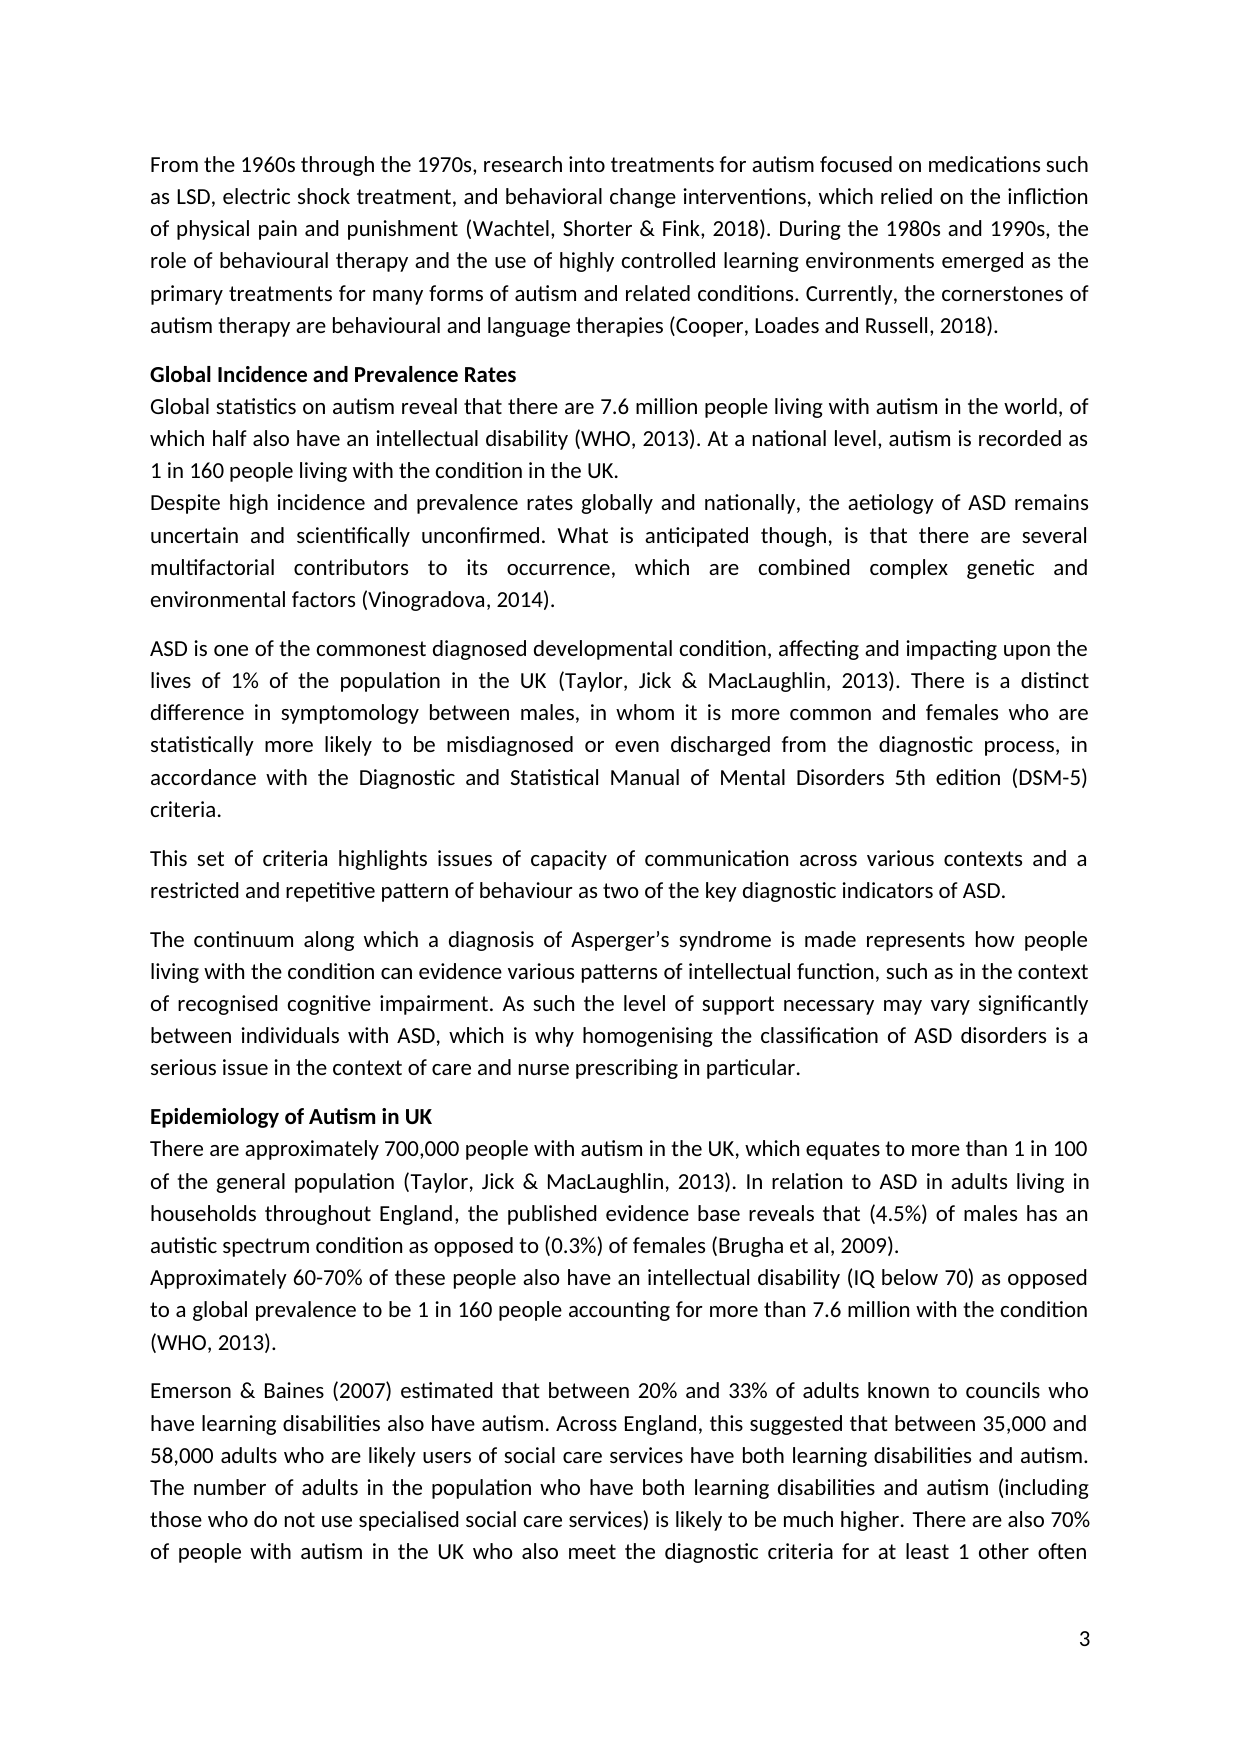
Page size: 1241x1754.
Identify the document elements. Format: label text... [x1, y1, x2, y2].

text From the 1960s through the 1970s, research into treatments for autism focused on medications such as LSD, electric shock treatment, and behavioral change interventions, which relied on the infliction of physical pain and punishment (Wachtel, Shorter & Fink, 2018). During the 1980s and 1990s, the role of behavioural therapy and the use of highly controlled learning environments emerged as the primary treatments for many forms of autism and related conditions. Currently, the cornerstones of autism therapy are behavioural and language therapies (Cooper, Loades and Russell, 2018). [150, 150, 1090, 339]
text This set of criteria highlights issues of capacity of communication across various contexts and a restricted and repetitive pattern of behaviour as two of the key diagnostic indicators of ASD. [150, 844, 1090, 904]
text Global Incidence and Prevalence Rates [150, 360, 1090, 388]
text ASD is one of the commonest diagnosed developmental condition, affecting and impacting upon the lives of 1% of the population in the UK (Taylor, Jick & MacLaughlin, 2013). There is a distinct difference in symptomology between males, in whom it is more common and females who are statistically more likely to be misdiagnosed or even discharged from the diagnostic process, in accordance with the Diagnostic and Statistical Manual of Mental Disorders 5th edition (DSM-5) criteria. [150, 634, 1090, 823]
text Global statistics on autism reveal that there are 7.6 million people living with autism in the world, of which half also have an intellectual disability (WHO, 2013). At a national level, autism is recorded as 1 in 160 people living with the condition in the UK. [150, 392, 1090, 484]
text There are approximately 700,000 people with autism in the UK, which equates to more than 1 in 100 of the general population (Taylor, Jick & MacLaughlin, 2013). In relation to ASD in adults living in households throughout England, the published evidence base reveals that (4.5%) of males has an autistic spectrum condition as opposed to (0.3%) of females (Brugha et al, 2009). [150, 1134, 1090, 1259]
text Epidemiology of Autism in UK [150, 1102, 1090, 1130]
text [150, 1377, 1090, 1566]
text Approximately 60-70% of these people also have an intellectual disability (IQ below 70) as opposed to a global prevalence to be 1 in 160 people accounting for more than 7.6 million with the condition (WHO, 2013). [150, 1263, 1090, 1356]
text The continuum along which a diagnosis of Asperger’s syndrome is made represents how people living with the condition can evidence various patterns of intellectual function, such as in the context of recognised cognitive impairment. As such the level of support necessary may vary significantly between individuals with ASD, which is why homogenising the classification of ASD disorders is a serious issue in the context of care and nurse prescribing in particular. [150, 925, 1090, 1082]
text Despite high incidence and prevalence rates globally and nationally, the aetiology of ASD remains uncertain and scientifically unconfirmed. What is anticipated though, is that there are several multifactorial contributors to its occurrence, which are combined complex genetic and environmental factors (Vinogradova, 2014). [150, 488, 1090, 613]
